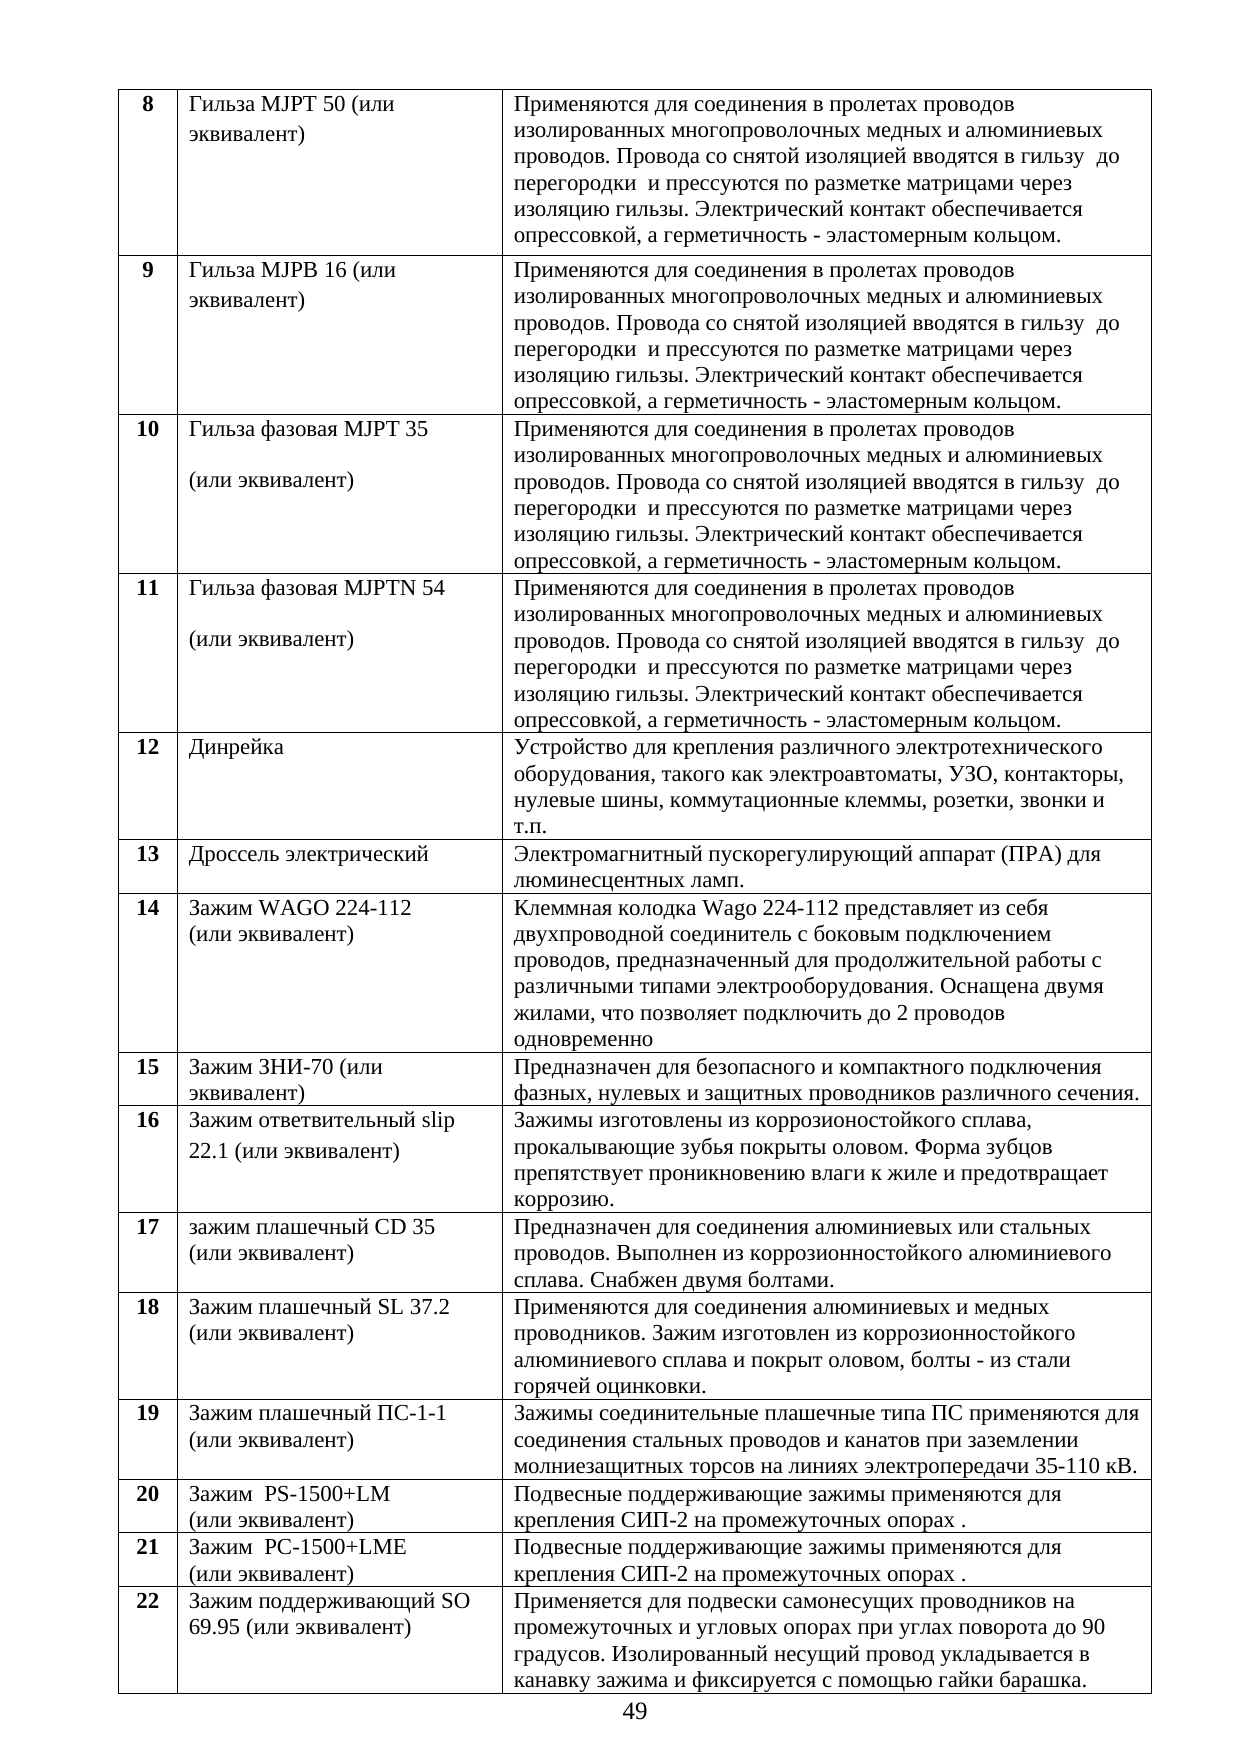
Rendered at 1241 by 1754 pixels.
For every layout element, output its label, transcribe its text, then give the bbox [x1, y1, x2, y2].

table_cell 12 [119, 733, 177, 839]
table_cell Зажим WAGO 224-112 (или эквивалент) [178, 894, 502, 1052]
table_cell Зажимы изготовлены из коррозионостойкого сплава, прокалывающие зубья покрыты оловом. Форма зубцов препятствует проникновению влаги к жиле и предотвращает коррозию. [503, 1106, 1151, 1212]
table_cell Гильза MJPВ 16 (или эквивалент) [178, 256, 502, 414]
table_cell Электромагнитный пускорегулирующий аппарат (ПРА) для люминесцентных ламп. [503, 840, 1151, 892]
table_cell Гильза MJPT 50 (или эквивалент) [178, 90, 502, 255]
table_cell 20 [119, 1480, 177, 1532]
table_cell 19 [119, 1400, 177, 1478]
table_cell Предназначен для соединения алюминиевых или стальных проводов. Выполнен из коррозионностойкого алюминиевого сплава. Снабжен двумя болтами. [503, 1213, 1151, 1292]
table_cell Устройство для крепления различного электротехнического оборудования, такого как электроавтоматы, УЗО, контакторы, нулевые шины, коммутационные клеммы, розетки, звонки и т.п. [503, 733, 1151, 839]
table_cell 22 [119, 1587, 177, 1692]
table_cell Предназначен для безопасного и компактного подключения фазных, нулевых и защитных проводников различного сечения. [503, 1053, 1151, 1105]
table_cell Применяется для подвески самонесущих проводников на промежуточных и угловых опорах при углах поворота до 90 градусов. Изолированный несущий провод укладывается в канавку зажима и фиксируется с помощью гайки барашка. [503, 1587, 1151, 1692]
table_cell 9 [119, 256, 177, 414]
table_cell Гильза фазовая MJPTN 54 (или эквивалент) [178, 574, 502, 732]
table_cell Дроссель электрический [178, 840, 502, 892]
table_cell 8 [119, 90, 177, 255]
table_cell 17 [119, 1213, 177, 1292]
table_cell Зажим PS-1500+LM (или эквивалент) [178, 1480, 502, 1532]
table_cell Зажим плашечный ПС-1-1 (или эквивалент) [178, 1400, 502, 1478]
table_cell Зажим плашечный SL 37.2 (или эквивалент) [178, 1293, 502, 1398]
table_cell Зажим РС-1500+LME (или эквивалент) [178, 1533, 502, 1586]
table_cell Подвесные поддерживающие зажимы применяются для крепления СИП-2 на промежуточных опорах . [503, 1480, 1151, 1532]
table_cell Зажимы соединительные плашечные типа ПС применяются для соединения стальных проводов и канатов при заземлении молниезащитных торсов на линиях электропередачи 35-110 кВ. [503, 1400, 1151, 1478]
table_cell Клеммная колодка Wago 224-112 представляет из себя двухпроводной соединитель с боковым подключением проводов, предназначенный для продолжительной работы с различными типами электрооборудования. Оснащена двумя жилами, что позволяет подключить до 2 проводов одновременно [503, 894, 1151, 1052]
table_cell 14 [119, 894, 177, 1052]
table_cell Зажим поддерживающий SO 69.95 (или эквивалент) [178, 1587, 502, 1692]
table_cell 21 [119, 1533, 177, 1586]
table_cell 13 [119, 840, 177, 892]
table_cell 10 [119, 415, 177, 573]
table_cell 15 [119, 1053, 177, 1105]
table_cell Динрейка [178, 733, 502, 839]
table_cell зажим плашечный CD 35 (или эквивалент) [178, 1213, 502, 1292]
table_cell Зажим ЗНИ-70 (или эквивалент) [178, 1053, 502, 1105]
table_cell Применяются для соединения алюминиевых и медных проводников. Зажим изготовлен из коррозионностойкого алюминиевого сплава и покрыт оловом, болты - из стали горячей оцинковки. [503, 1293, 1151, 1398]
table_cell 11 [119, 574, 177, 732]
table_cell Зажим ответвительный slip 22.1 (или эквивалент) [178, 1106, 502, 1212]
table_cell Гильза фазовая MJPT 35 (или эквивалент) [178, 415, 502, 573]
table_cell 16 [119, 1106, 177, 1212]
table_cell 18 [119, 1293, 177, 1398]
table_cell Подвесные поддерживающие зажимы применяются для крепления СИП-2 на промежуточных опорах . [503, 1533, 1151, 1586]
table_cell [503, 90, 1151, 255]
